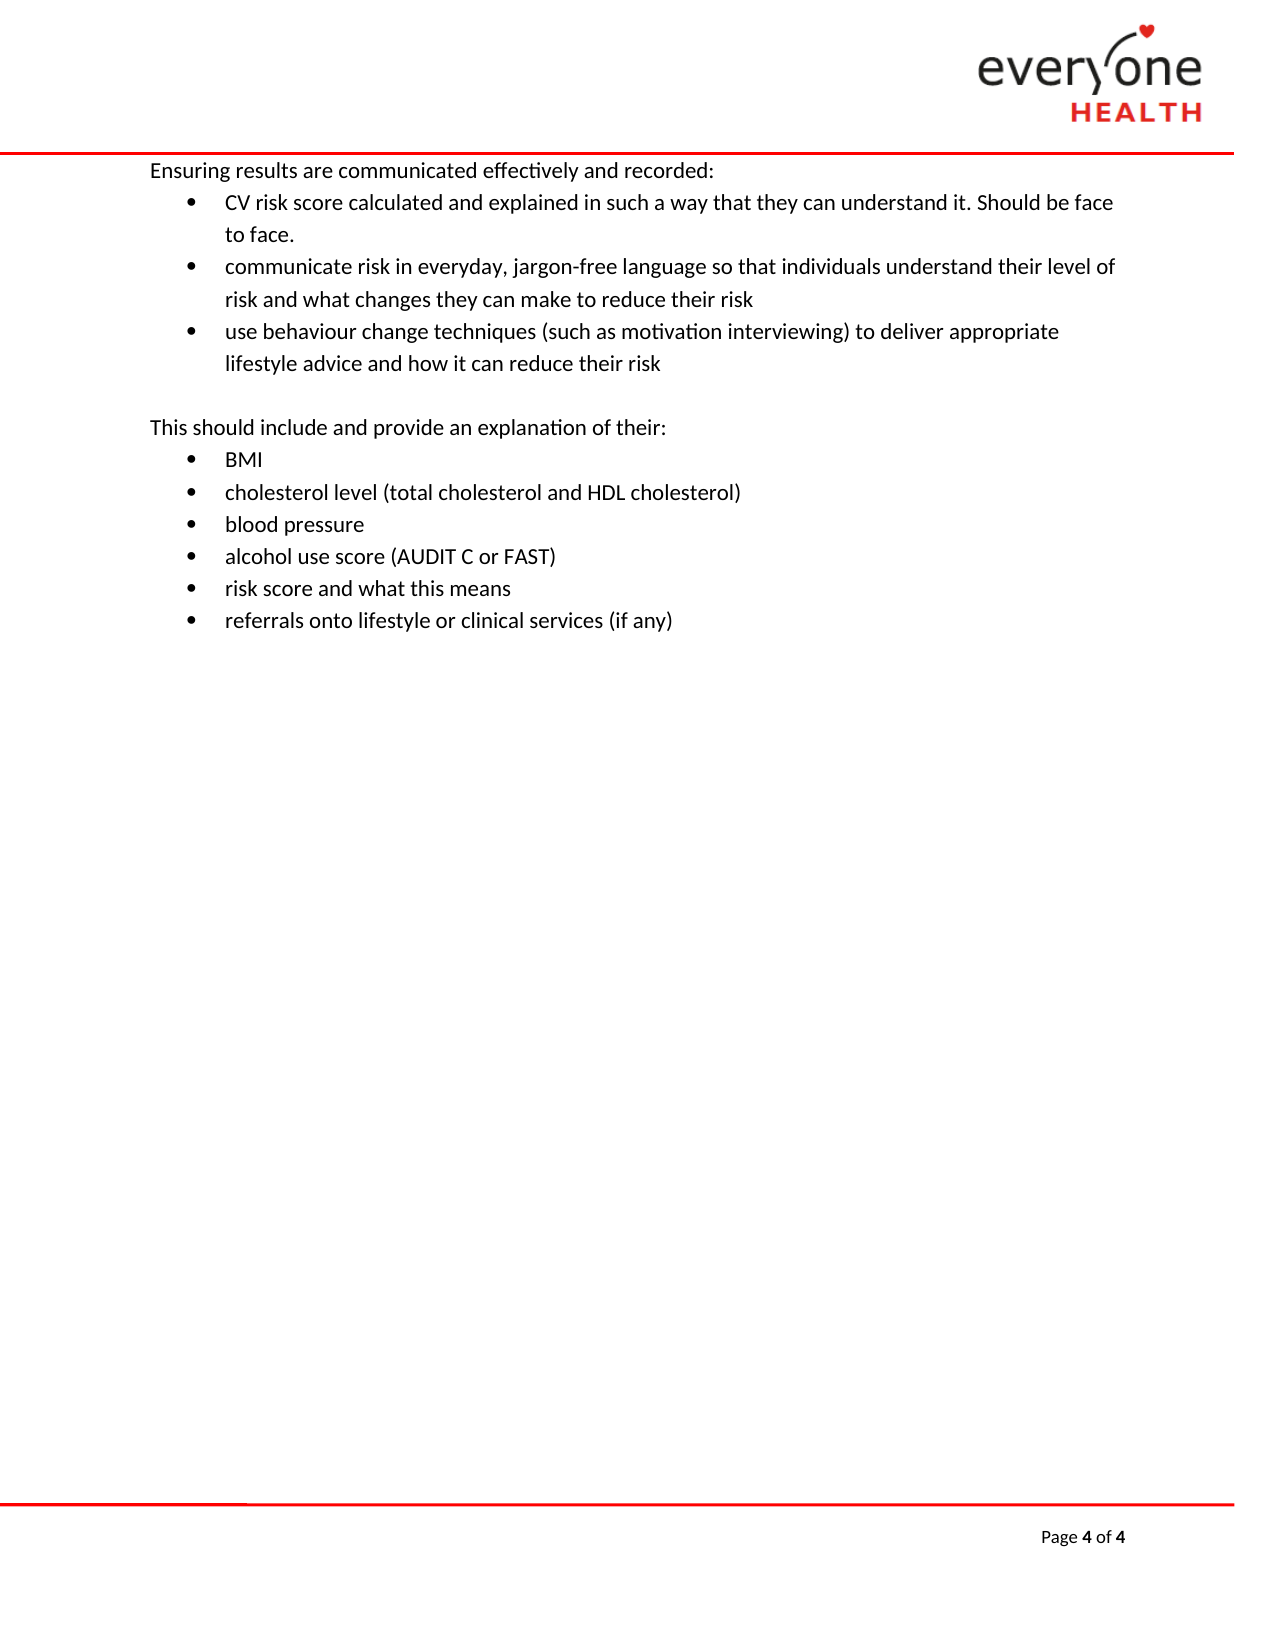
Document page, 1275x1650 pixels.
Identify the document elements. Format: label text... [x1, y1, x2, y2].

list blood pressure [187, 510, 1125, 538]
text Ensuring results are communicated effectively and recorded: [150, 156, 1125, 184]
list BMI [187, 446, 1125, 474]
list risk score and what this means [187, 574, 1125, 602]
list communicate risk in everyday, jargon-free language so that individuals understand their level of risk and what changes they can make to reduce their risk [187, 252, 1125, 313]
list referrals onto lifestyle or clinical services (if any) [187, 607, 1125, 634]
picture [956, 16, 1227, 144]
list cholesterol level (total cholesterol and HDL cholesterol) [187, 478, 1125, 506]
list alcohol use score (AUDIT C or FAST) [187, 542, 1125, 570]
list CV risk score calculated and explained in such a way that they can understand it. Should be face to face. [187, 188, 1125, 248]
text This should include and provide an explanation of their: [150, 413, 1125, 441]
list use behaviour change techniques (such as motivation interviewing) to deliver appropriate lifestyle advice and how it can reduce their risk [187, 317, 1125, 377]
